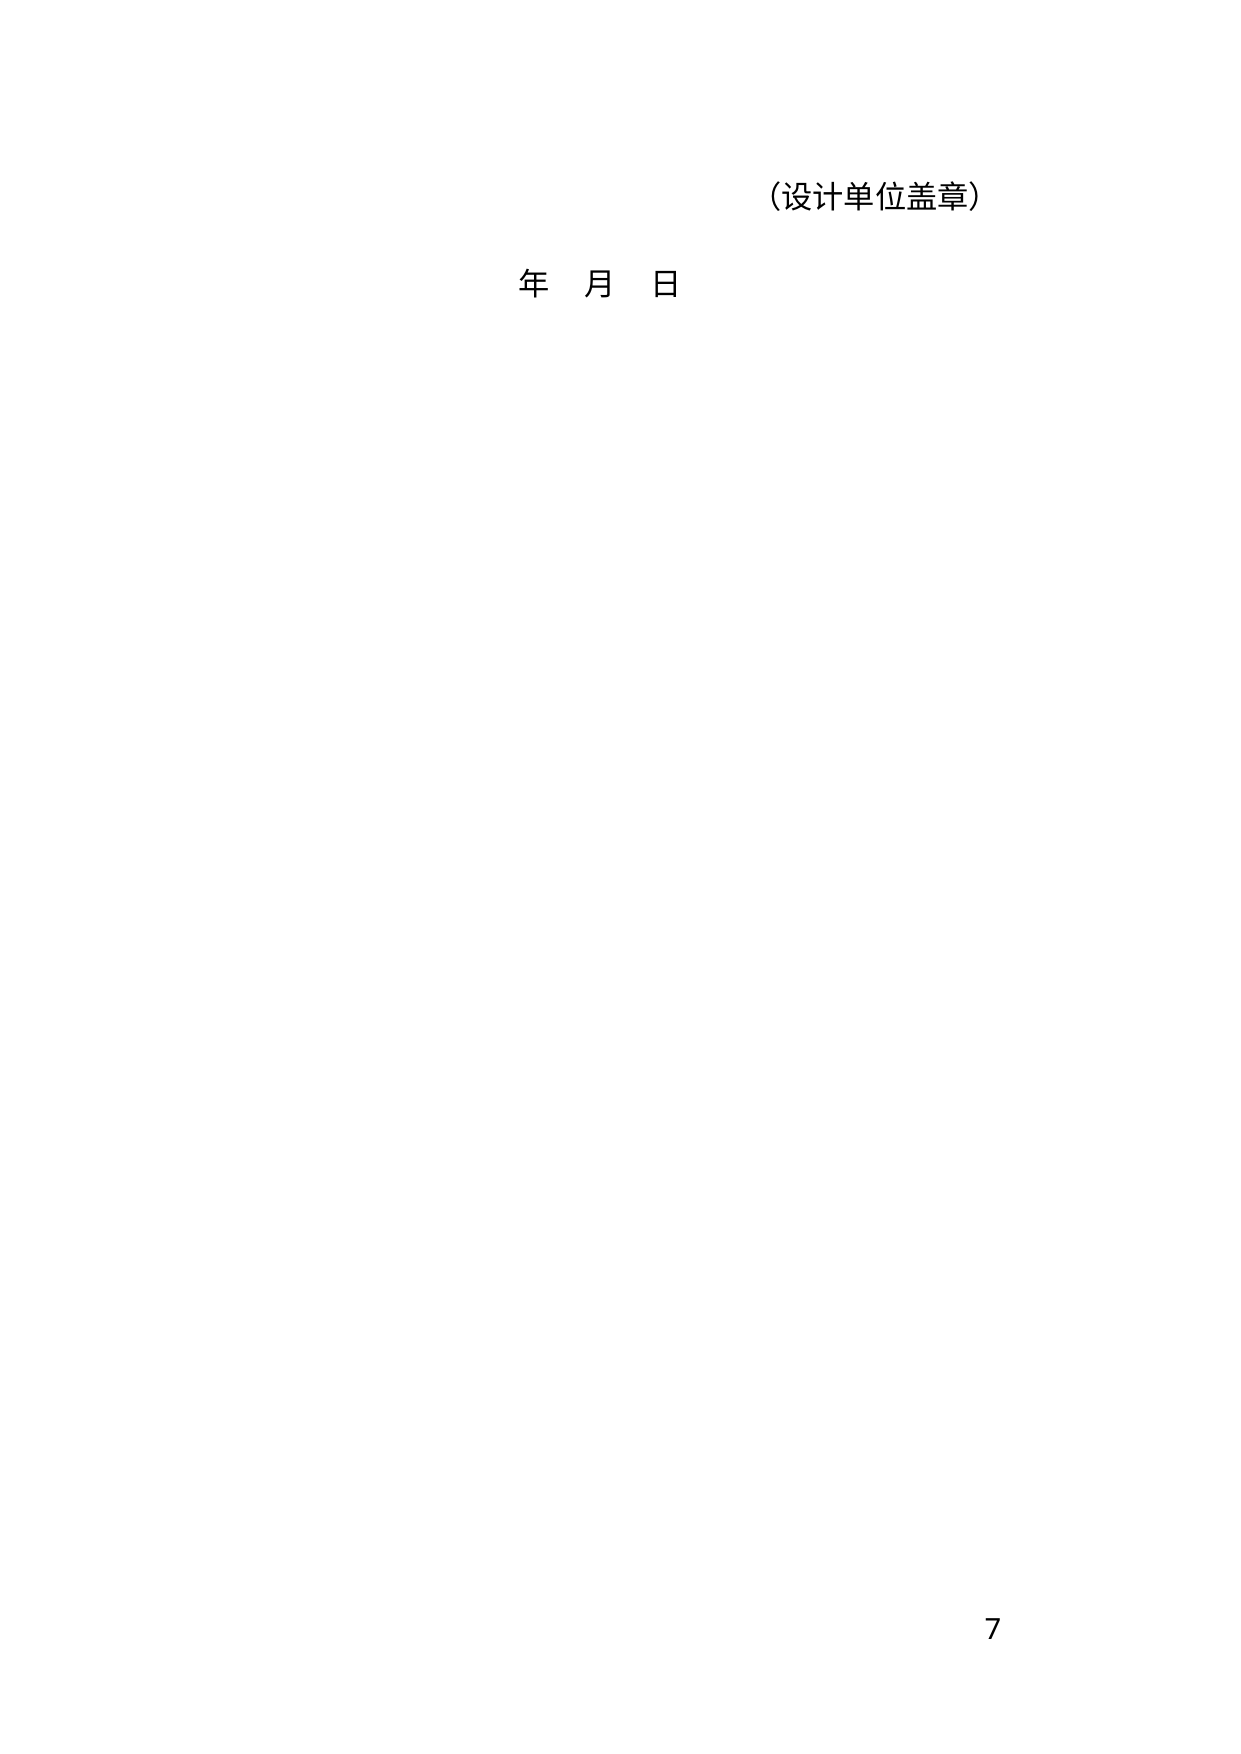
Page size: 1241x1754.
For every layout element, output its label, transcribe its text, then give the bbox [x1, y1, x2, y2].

text 年 月 日 [187, 249, 1053, 314]
text （设计单位盖章） [516, 162, 1053, 227]
